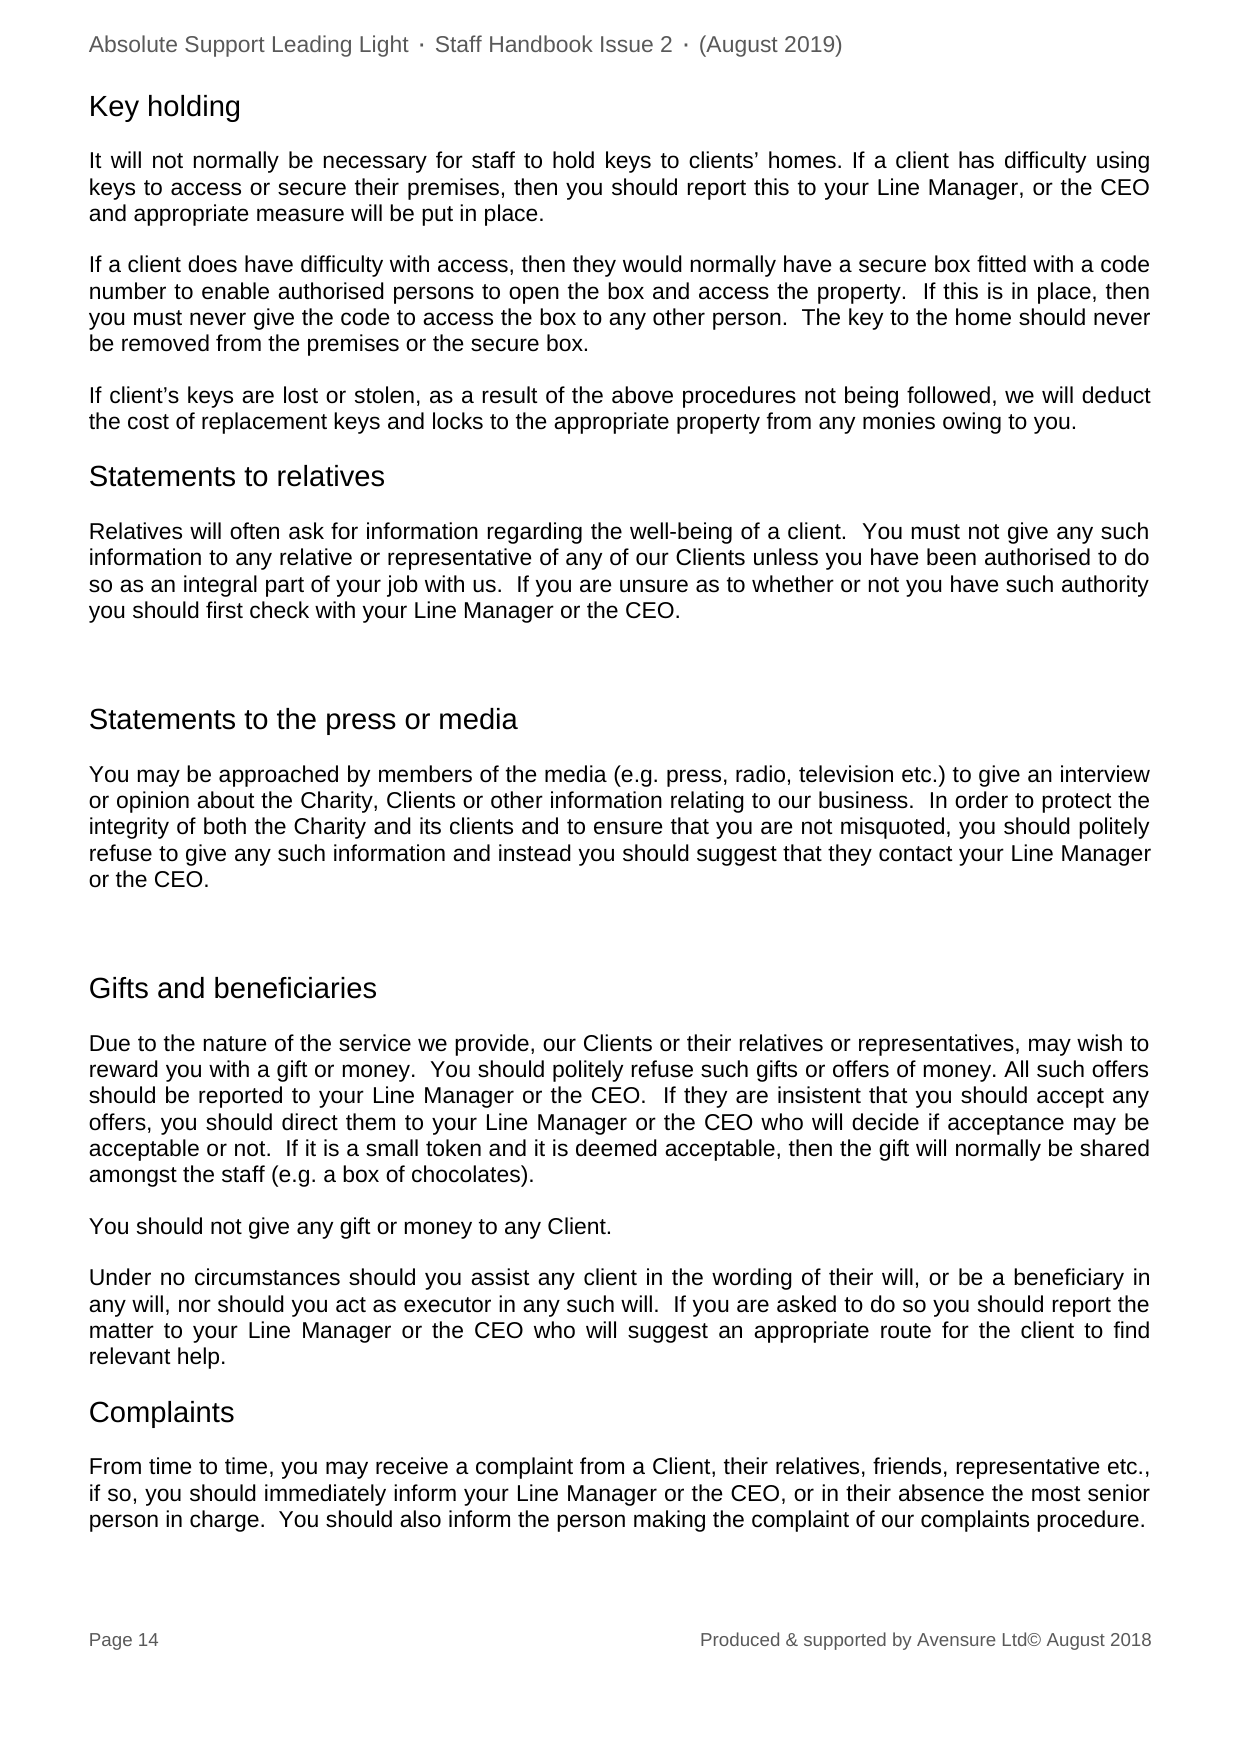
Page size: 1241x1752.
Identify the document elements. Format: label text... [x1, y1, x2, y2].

text Complaints [89, 1394, 1152, 1428]
text You should not give any gift or money to any Client. [89, 1213, 1152, 1239]
text You may be approached by members of the media (e.g. press, radio, television etc.) to give an interview or opinion about the Charity, Clients or other information relating to our business. In order to protect the integrity of both the Charity and its clients and to ensure that you are not misquoted, you should politely refuse to give any such information and instead you should suggest that they contact your Line Manager or the CEO. [89, 761, 1152, 892]
text Statements to the press or media [89, 702, 1152, 736]
text Under no circumstances should you assist any client in the wording of their will, or be a beneficiary in any will, nor should you act as executor in any such will. If you are asked to do so you should report the matter to your Line Manager or the CEO who will suggest an appropriate route for the client to find relevant help. [89, 1264, 1152, 1369]
text Statements to relatives [89, 459, 1152, 493]
text Relatives will often ask for information regarding the well-being of a client. You must not give any such information to any relative or representative of any of our Clients unless you have been authorised to do so as an integral part of your job with us. If you are unsure as to whether or not you have such authority you should first check with your Line Manager or the CEO. [89, 518, 1152, 623]
text Gifts and beneficiaries [89, 971, 1152, 1005]
text Due to the nature of the service we provide, our Clients or their relatives or representatives, may wish to reward you with a gift or money. You should politely refuse such gifts or offers of money. All such offers should be reported to your Line Manager or the CEO. If they are insistent that you should accept any offers, you should direct them to your Line Manager or the CEO who will decide if acceptance may be acceptable or not. If it is a small token and it is deemed acceptable, then the gift will normally be shared amongst the staff (e.g. a box of chocolates). [89, 1030, 1152, 1188]
text It will not normally be necessary for staff to hold keys to clients’ homes. If a client has difficulty using keys to access or secure their premises, then you should report this to your Line Manager, or the CEO and appropriate measure will be put in place. [89, 147, 1152, 226]
text If client’s keys are lost or stolen, as a result of the above procedures not being followed, we will deduct the cost of replacement keys and locks to the appropriate property from any monies owing to you. [89, 382, 1152, 434]
text If a client does have difficulty with access, then they would normally have a secure box fitted with a code number to enable authorised persons to open the box and access the property. If this is in place, then you must never give the code to access the box to any other person. The key to the home should never be removed from the premises or the secure box. [89, 251, 1152, 357]
text Key holding [89, 89, 1152, 122]
text From time to time, you may receive a complaint from a Client, their relatives, friends, representative etc., if so, you should immediately inform your Line Manager or the CEO, or in their absence the most senior person in charge. You should also inform the person making the complaint of our complaints procedure. [89, 1453, 1152, 1532]
